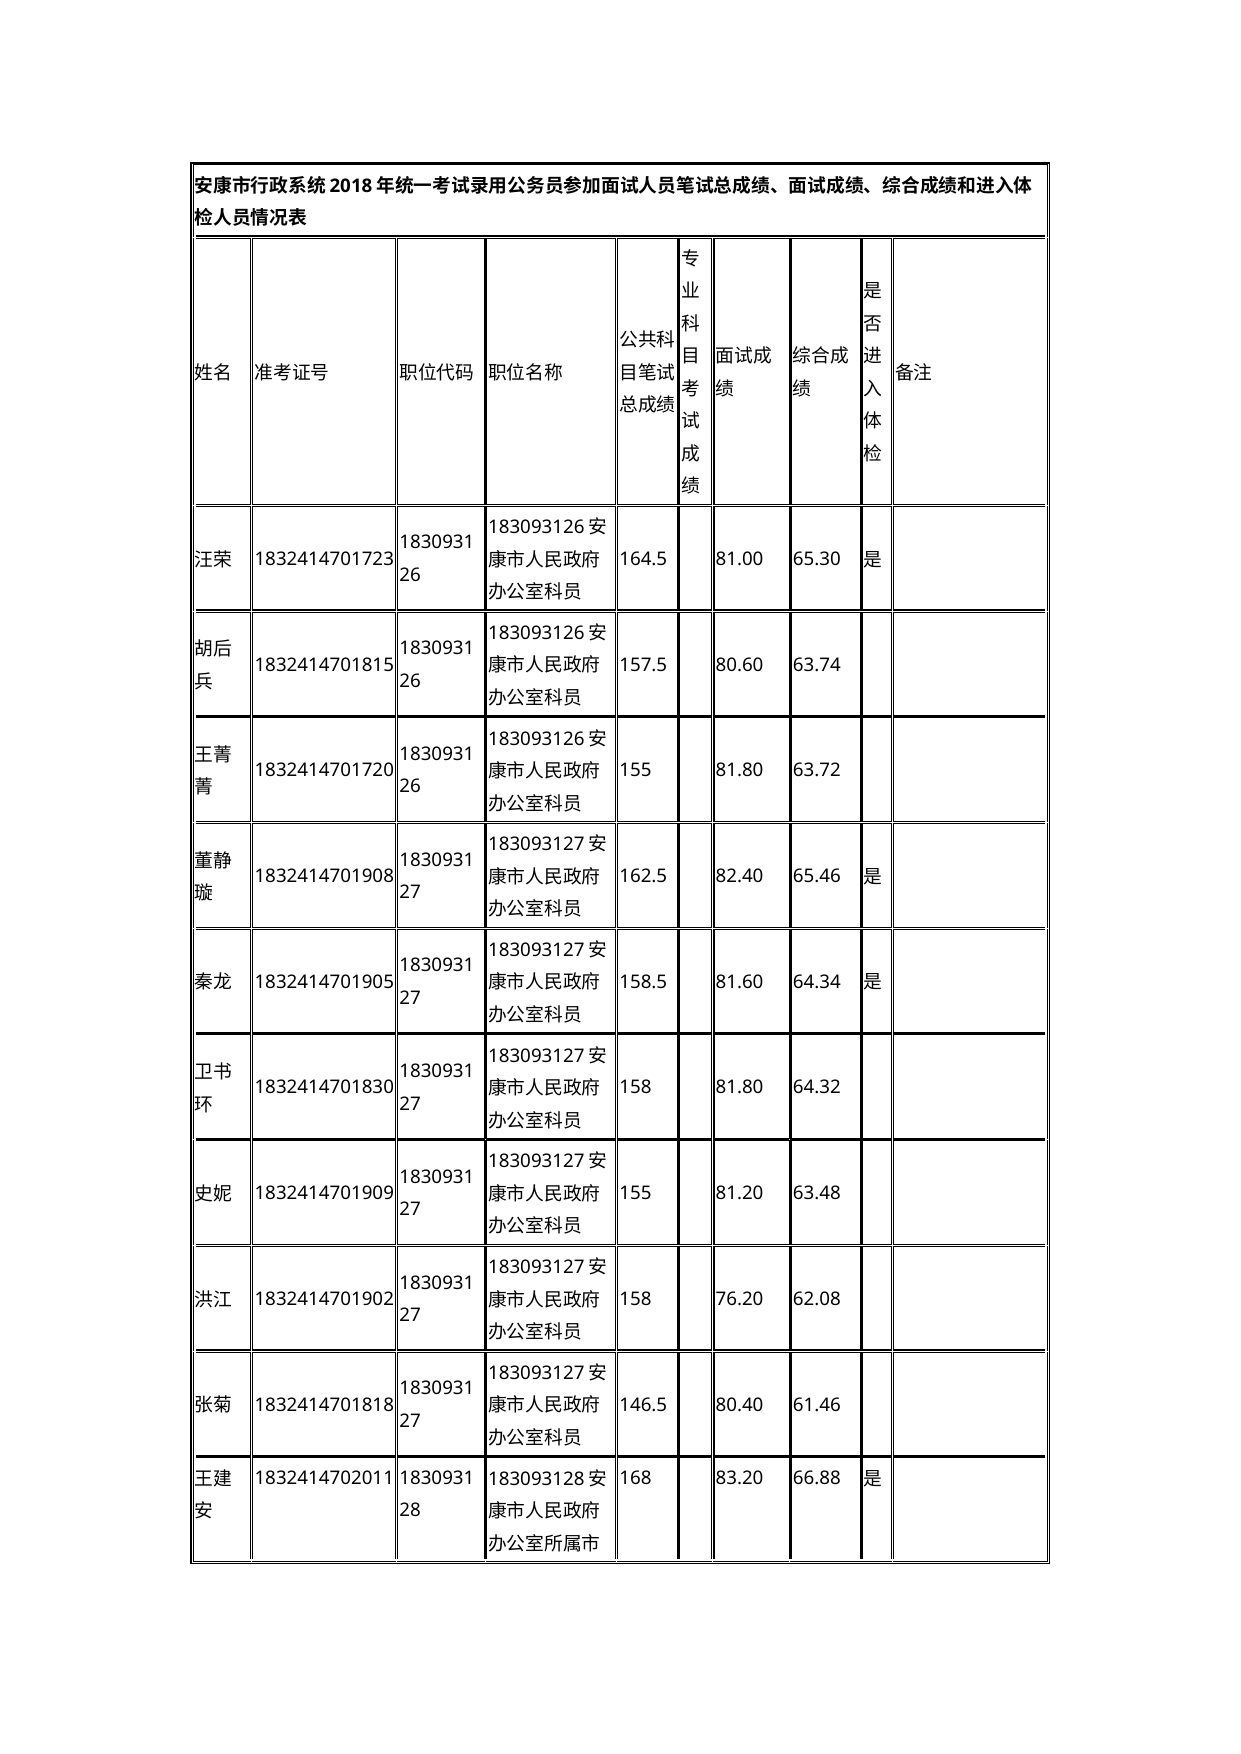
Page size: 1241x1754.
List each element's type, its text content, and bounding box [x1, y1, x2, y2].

table_cell 183093127安康市人民政府办公室科员 [487, 1247, 615, 1349]
table_cell 63.48 [792, 1141, 860, 1243]
table_cell 146.5 [618, 1353, 677, 1455]
table_cell [894, 715, 1047, 821]
table_cell 1832414701830 [253, 1035, 395, 1138]
table_cell 183093126 [398, 507, 484, 609]
table_cell 183093127 [398, 1247, 484, 1349]
table_cell 76.20 [715, 1247, 789, 1349]
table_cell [485, 1458, 617, 1561]
table_cell 1832414701909 [253, 1141, 395, 1243]
table_cell 1832414701905 [253, 930, 395, 1032]
table_cell 183093126安康市人民政府办公室科员 [487, 718, 615, 821]
table_cell 183093127 [398, 1353, 484, 1455]
table_cell 汪荣 [194, 504, 250, 609]
table_cell [680, 718, 711, 821]
table_cell 63.72 [792, 718, 860, 821]
table_cell 王建安 [194, 1455, 252, 1561]
table_cell 1832414701815 [253, 613, 395, 715]
table_cell [680, 1141, 711, 1243]
table_cell 1832414701720 [253, 718, 395, 821]
table_cell 183093127安康市人民政府办公室科员 [487, 1141, 615, 1243]
table_cell 1832414702011 [252, 1458, 397, 1561]
table_cell 155 [618, 718, 677, 821]
table_cell 王菁菁 [194, 715, 250, 821]
table_cell 综合成绩 [792, 239, 860, 503]
table_cell [863, 1353, 891, 1455]
table_cell 1832414701902 [253, 1247, 395, 1349]
table_cell 158 [618, 1247, 677, 1349]
table_cell 183093126安康市人民政府办公室科员 [487, 613, 615, 715]
table_cell 董静璇 [192, 821, 252, 926]
table_cell 183093127 [398, 824, 484, 926]
table_cell [680, 1353, 711, 1455]
table_cell 164.5 [618, 507, 677, 609]
table_cell 备注 [894, 235, 1047, 503]
table_cell 是 [861, 1458, 892, 1561]
table_cell 158.5 [618, 930, 677, 1032]
table_cell 张菊 [194, 1349, 250, 1455]
table_cell [863, 718, 891, 821]
table_cell [894, 1349, 1047, 1455]
table_cell 183093127 [398, 930, 484, 1032]
table_cell 183093126安康市人民政府办公室科员 [487, 507, 615, 609]
table_cell 155 [618, 1141, 677, 1243]
table_cell 是否进入体检 [863, 239, 891, 503]
table_cell 史妮 [192, 1138, 250, 1243]
table_cell 183093127安康市人民政府办公室科员 [487, 930, 615, 1032]
table_cell 183093128 [397, 1458, 485, 1561]
table_cell 80.40 [715, 1353, 789, 1455]
table_cell 职位名称 [487, 239, 615, 503]
table_cell 胡后兵 [194, 609, 250, 715]
table_cell 81.80 [715, 1035, 789, 1138]
table_cell [894, 1138, 1048, 1243]
table_cell [680, 824, 711, 926]
table_cell 183093127 [398, 1141, 484, 1243]
table_cell [893, 1455, 1047, 1561]
table_cell 是 [863, 824, 891, 926]
table_cell [894, 504, 1047, 609]
table_cell 62.08 [792, 1247, 860, 1349]
table_cell 姓名 [194, 235, 250, 503]
table_cell 83.20 [713, 1458, 790, 1561]
table_cell 168 [617, 1458, 678, 1561]
table_cell [863, 613, 891, 715]
table_cell 162.5 [618, 824, 677, 926]
table_cell 1832414701723 [253, 507, 395, 609]
table_cell 65.46 [792, 824, 860, 926]
table_cell 183093127安康市人民政府办公室科员 [487, 1353, 615, 1455]
table_cell 1832414701908 [253, 824, 395, 926]
table_cell [863, 1247, 891, 1349]
table_cell 81.00 [715, 507, 789, 609]
table_cell 81.20 [715, 1141, 789, 1243]
table_cell 专业科目考试成绩 [680, 239, 711, 503]
table_cell 183093126 [398, 718, 484, 821]
table_header 安康市行政系统2018年统一考试录用公务员参加面试人员笔试总成绩、面试成绩、综合成绩和进入体检人员情况表 [194, 165, 1047, 235]
table_cell [680, 930, 711, 1032]
table_cell [680, 1247, 711, 1349]
table_cell 准考证号 [253, 239, 395, 503]
table_cell 洪江 [194, 1244, 250, 1349]
table_cell 1832414701818 [253, 1353, 395, 1455]
table_cell 183093127安康市人民政府办公室科员 [487, 1035, 615, 1138]
table_cell 秦龙 [194, 926, 250, 1032]
table_cell 65.30 [792, 507, 860, 609]
table_cell 183093127 [398, 1035, 484, 1138]
table_cell [678, 1455, 713, 1561]
table_cell 卫书环 [194, 1032, 250, 1138]
table_cell 183093126 [398, 613, 484, 715]
table_cell 64.32 [792, 1035, 860, 1138]
table_cell [863, 1035, 891, 1138]
table_cell [894, 1032, 1047, 1138]
table_cell 82.40 [715, 824, 789, 926]
table_cell [863, 1141, 891, 1243]
table_cell 64.34 [792, 930, 860, 1032]
table_cell 面试成绩 [715, 239, 789, 503]
table_cell 158 [618, 1035, 677, 1138]
table_cell 是 [863, 930, 891, 1032]
table_cell [680, 613, 711, 715]
table_cell [680, 1035, 711, 1138]
table_cell [680, 507, 711, 609]
table_cell 81.60 [715, 930, 789, 1032]
table_cell 157.5 [618, 613, 677, 715]
table_cell 61.46 [792, 1353, 860, 1455]
table_cell 183093127安康市人民政府办公室科员 [487, 824, 615, 926]
table_cell 80.60 [715, 613, 789, 715]
table_cell 63.74 [792, 613, 860, 715]
table_cell 职位代码 [398, 239, 484, 503]
table_cell 66.88 [790, 1458, 861, 1561]
table_cell 公共科目笔试总成绩 [618, 239, 677, 503]
table_cell 81.80 [715, 718, 789, 821]
table_cell [894, 1244, 1047, 1349]
table_cell [894, 926, 1047, 1032]
table_cell [893, 821, 1048, 926]
table_cell 是 [863, 507, 891, 609]
table_cell [894, 609, 1047, 715]
